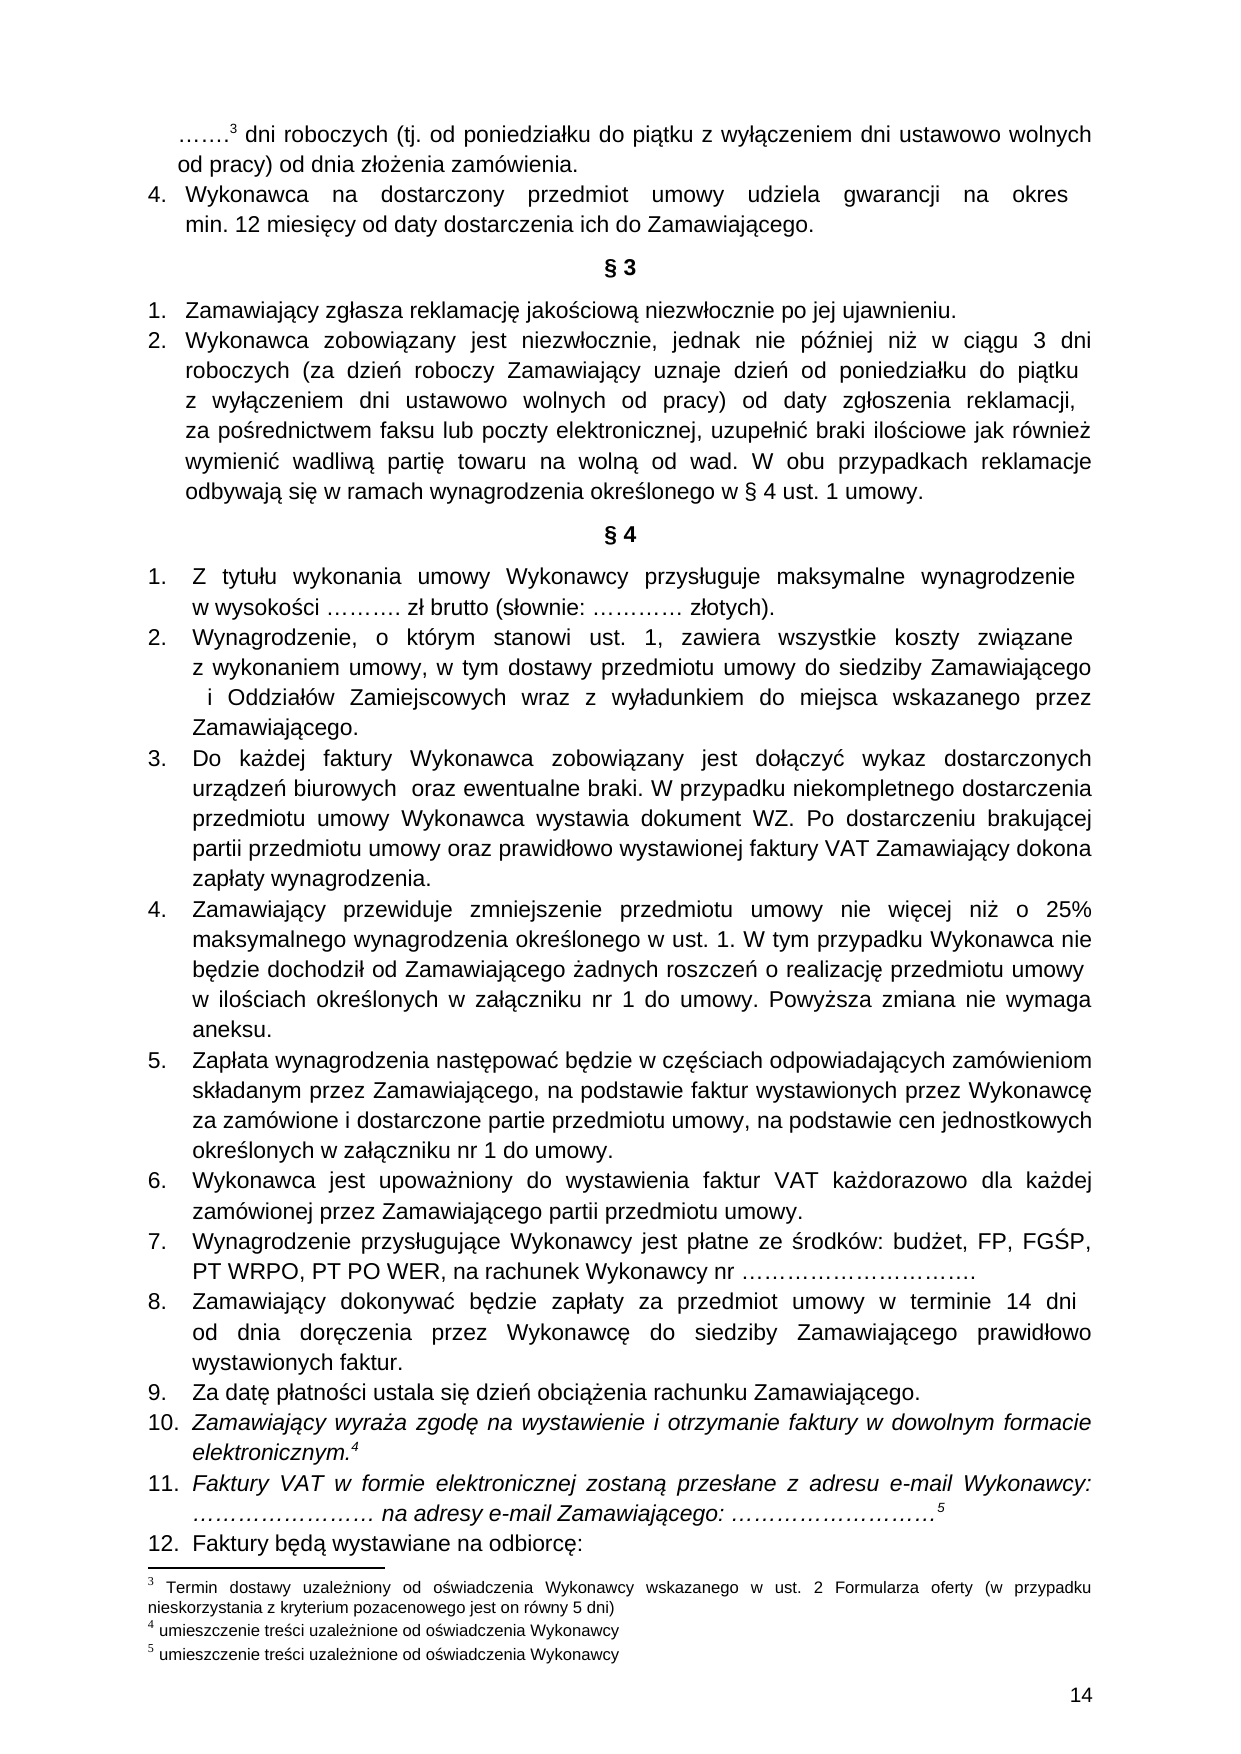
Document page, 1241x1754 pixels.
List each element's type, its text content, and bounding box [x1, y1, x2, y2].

list Zamawiający wyraża zgodę na wystawienie i otrzymanie faktury w dowolnym formacie elektronicznym. [148, 1409, 1092, 1466]
list Zamawiający przewiduje zmniejszenie przedmiotu umowy nie więcej niż o 25% maksymalnego wynagrodzenia określonego w ust. 1. W tym przypadku Wykonawca nie będzie dochodził od Zamawiającego żadnych roszczeń o realizację przedmiotu umowy w ilościach określonych w załączniku nr 1 do umowy. Powyższa zmiana nie wymaga aneksu. [148, 896, 1092, 1043]
text § 4 [148, 521, 1092, 547]
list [148, 121, 1092, 177]
list Zapłata wynagrodzenia następować będzie w częściach odpowiadających zamówieniom składanym przez Zamawiającego, na podstawie faktur wystawionych przez Wykonawcę za zamówione i dostarczone partie przedmiotu umowy, na podstawie cen jednostkowych określonych w załączniku nr 1 do umowy. [148, 1047, 1092, 1164]
list Zamawiający zgłasza reklamację jakościową niezwłocznie po jej ujawnieniu. [148, 297, 1092, 323]
list Wynagrodzenie, o którym stanowi ust. 1, zawiera wszystkie koszty związane z wykonaniem umowy, w tym dostawy przedmiotu umowy do siedziby Zamawiającego i Oddziałów Zamiejscowych wraz z wyładunkiem do miejsca wskazanego przez Zamawiającego. [148, 624, 1092, 741]
list Faktury VAT w formie elektronicznej zostaną przesłane z adresu e-mail Wykonawcy: …………………… na adresy e-mail Zamawiającego: ……………………… [148, 1469, 1092, 1526]
list Faktury będą wystawiane na odbiorcę: [148, 1530, 1092, 1556]
list Wykonawca jest upoważniony do wystawienia faktur VAT każdorazowo dla każdej zamówionej przez Zamawiającego partii przedmiotu umowy. [148, 1167, 1092, 1224]
list Z tytułu wykonania umowy Wykonawcy przysługuje maksymalne wynagrodzenie w wysokości ………. zł brutto (słownie: ………… złotych). [148, 563, 1092, 620]
list Zamawiający dokonywać będzie zapłaty za przedmiot umowy w terminie 14 dni od dnia doręczenia przez Wykonawcę do siedziby Zamawiającego prawidłowo wystawionych faktur. [148, 1288, 1092, 1375]
list Do każdej faktury Wykonawca zobowiązany jest dołączyć wykaz dostarczonych urządzeń biurowych oraz ewentualne braki. W przypadku niekompletnego dostarczenia przedmiotu umowy Wykonawca wystawia dokument WZ. Po dostarczeniu brakującej partii przedmiotu umowy oraz prawidłowo wystawionej faktury VAT Zamawiający dokona zapłaty wynagrodzenia. [148, 744, 1092, 892]
list Wykonawca zobowiązany jest niezwłocznie, jednak nie później niż w ciągu 3 dni roboczych (za dzień roboczy Zamawiający uznaje dzień od poniedziałku do piątku z wyłączeniem dni ustawowo wolnych od pracy) od daty zgłoszenia reklamacji, za pośrednictwem faksu lub poczty elektronicznej, uzupełnić braki ilościowe jak również wymienić wadliwą partię towaru na wolną od wad. W obu przypadkach reklamacje odbywają się w ramach wynagrodzenia określonego w § 4 ust. 1 umowy. [148, 327, 1092, 504]
list Wynagrodzenie przysługujące Wykonawcy jest płatne ze środków: budżet, FP, FGŚP, PT WRPO, PT PO WER, na rachunek Wykonawcy nr …………………………. [148, 1228, 1092, 1284]
text § 3 [148, 254, 1092, 280]
list Wykonawca na dostarczony przedmiot umowy udziela gwarancji na okres min. 12 miesięcy od daty dostarczenia ich do Zamawiającego. [148, 181, 1092, 238]
list Za datę płatności ustala się dzień obciążenia rachunku Zamawiającego. [148, 1379, 1092, 1405]
